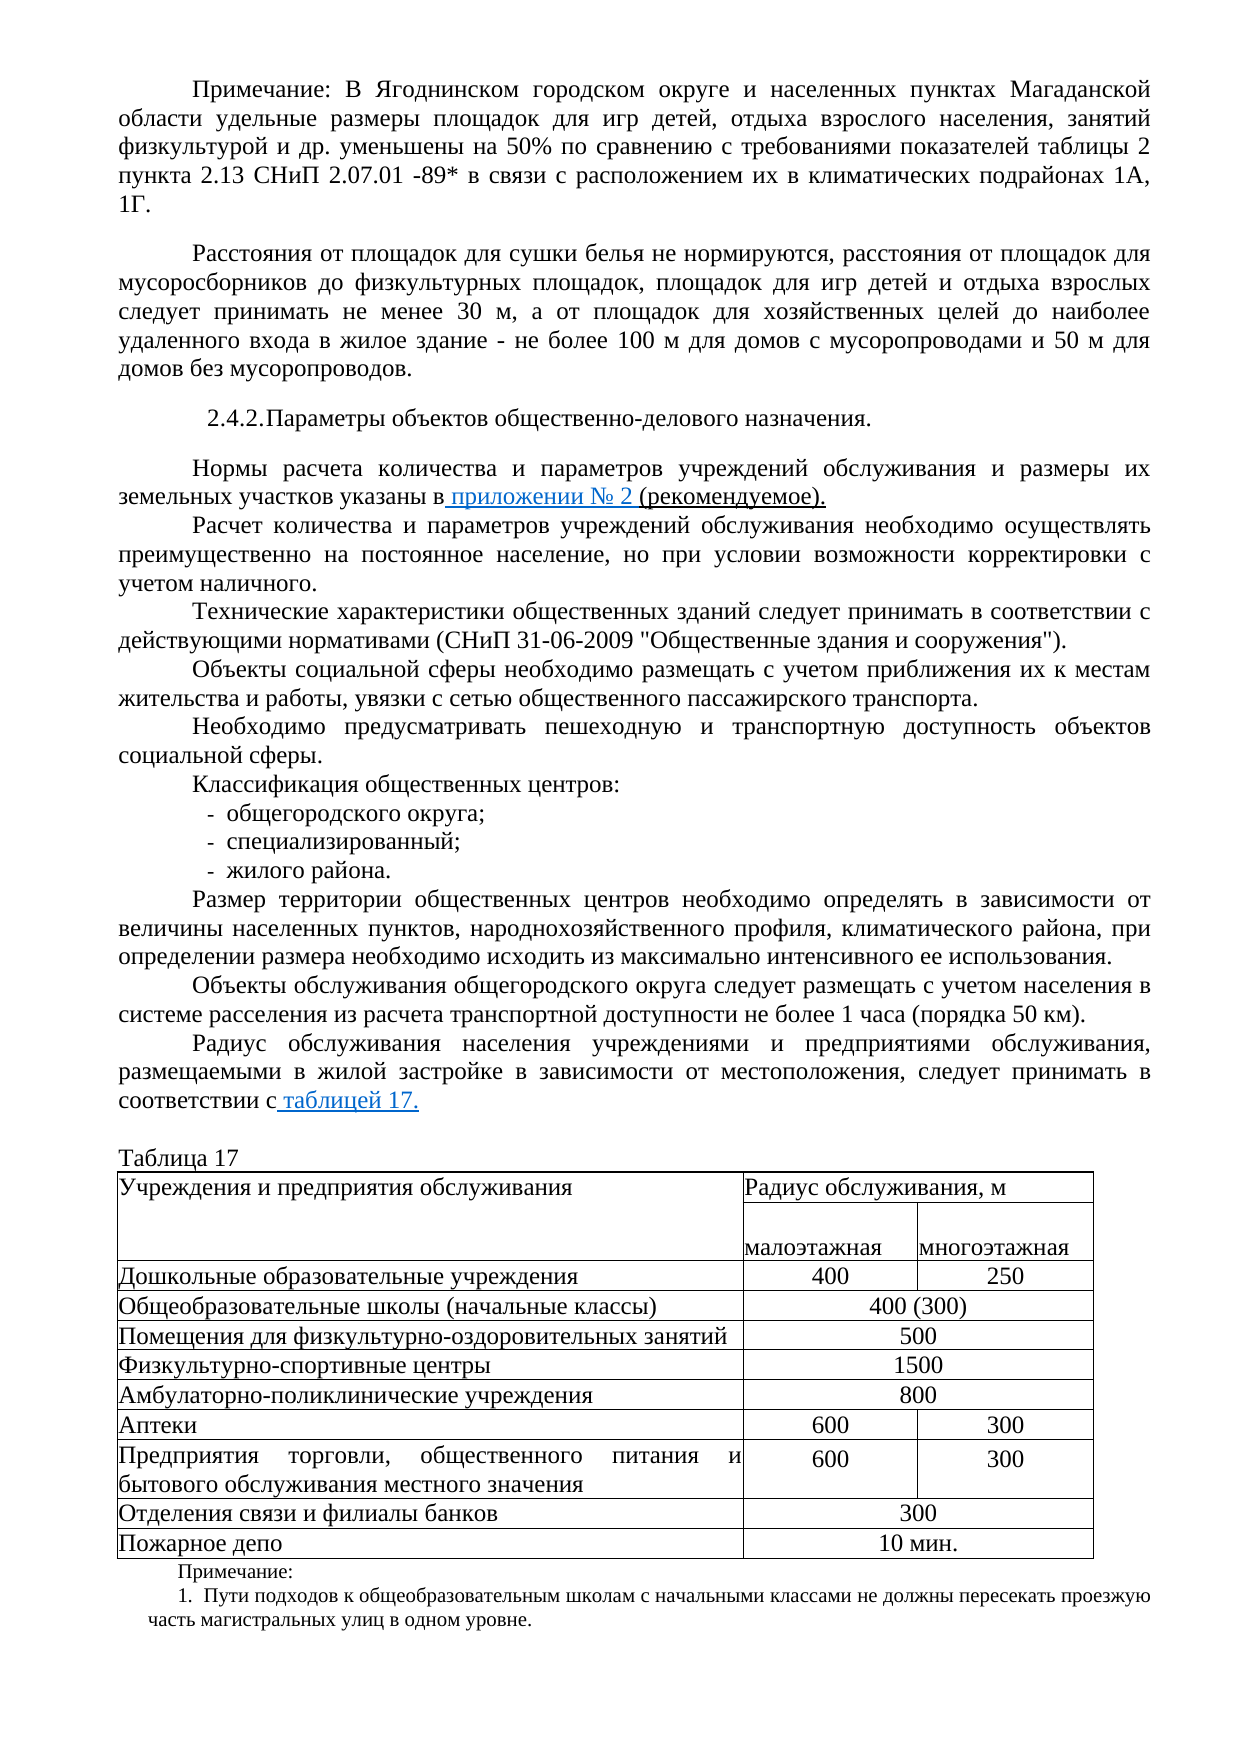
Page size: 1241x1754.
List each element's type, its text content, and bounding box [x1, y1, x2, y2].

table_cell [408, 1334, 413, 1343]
text Таблица 17 [118, 1143, 1152, 1171]
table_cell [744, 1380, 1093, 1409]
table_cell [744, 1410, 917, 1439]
list Параметры объектов общественно-делового назначения. [118, 403, 1152, 432]
text Расстояния от площадок для сушки белья не нормируются, расстояния от площадок для мусоросборников до физкультурных площадок, площадок для игр детей и отдыха взрослых следует принимать не менее 30 м, а от площадок для хозяйственных целей до наиболее удаленного входа в жилое здание - не более 100 м для домов с мусоропроводами и 50 м для домов без мусоропроводов. [118, 238, 1152, 382]
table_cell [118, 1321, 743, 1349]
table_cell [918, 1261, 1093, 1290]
list общегородского округа; [118, 798, 1152, 826]
text Примечание: [148, 1559, 1152, 1583]
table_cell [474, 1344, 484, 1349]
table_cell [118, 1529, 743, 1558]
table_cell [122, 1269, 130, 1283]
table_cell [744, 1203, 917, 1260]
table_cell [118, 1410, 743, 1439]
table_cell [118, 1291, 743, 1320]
text Размер территории общественных центров необходимо определять в зависимости от величины населенных пунктов, народнохозяйственного профиля, климатического района, при определении размера необходимо исходить из максимально интенсивного ее использования. [118, 884, 1152, 970]
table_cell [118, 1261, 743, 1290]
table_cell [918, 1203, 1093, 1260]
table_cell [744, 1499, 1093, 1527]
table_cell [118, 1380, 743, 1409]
list Пути подходов к общеобразовательным школам с начальными классами не должны пересекать проезжую часть магистральных улиц в одном уровне. [148, 1583, 1152, 1631]
text Технические характеристики общественных зданий следует принимать в соответствии с действующими нормативами (СНиП 31-06-2009 "Общественные здания и сооружения"). [118, 596, 1152, 654]
text Нормы расчета количества и параметров учреждений обслуживания и размеры их земельных участков указаны в приложении № 2 (рекомендуемое). [118, 453, 1152, 510]
text Необходимо предусматривать пешеходную и транспортную доступность объектов социальной сферы. [118, 711, 1152, 769]
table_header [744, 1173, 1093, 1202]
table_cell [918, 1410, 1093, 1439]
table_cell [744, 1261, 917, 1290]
text Расчет количества и параметров учреждений обслуживания необходимо осуществлять преимущественно на постоянное население, но при условии возможности корректировки с учетом наличного. [118, 510, 1152, 596]
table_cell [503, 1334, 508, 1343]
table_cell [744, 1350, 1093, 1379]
text Объекты обслуживания общегородского округа следует размещать с учетом населения в системе расселения из расчета транспортной доступности не более 1 часа (порядка 50 км). [118, 970, 1152, 1028]
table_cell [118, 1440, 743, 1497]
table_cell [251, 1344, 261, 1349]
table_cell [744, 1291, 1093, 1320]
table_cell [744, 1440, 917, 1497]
text Примечание: В Ягоднинском городском округе и населенных пунктах Магаданской области удельные размеры площадок для игр детей, отдыха взрослого населения, занятий физкультурой и др. уменьшены на 50% по сравнению с требованиями показателей таблицы 2 пункта 2.13 СНиП 2.07.01 -89* в связи с расположением их в климатических подрайонах 1А, 1Г. [118, 74, 1152, 218]
text Объекты социальной сферы необходимо размещать с учетом приближения их к местам жительства и работы, увязки с сетью общественного пассажирского транспорта. [118, 654, 1152, 711]
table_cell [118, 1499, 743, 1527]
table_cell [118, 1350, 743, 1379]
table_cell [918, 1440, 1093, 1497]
list жилого района. [118, 855, 1152, 884]
text Радиус обслуживания населения учреждениями и предприятиями обслуживания, размещаемыми в жилой застройке в зависимости от местоположения, следует принимать в соответствии с таблицей 17. [118, 1028, 1152, 1114]
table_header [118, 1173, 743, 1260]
text Классификация общественных центров: [118, 769, 1152, 798]
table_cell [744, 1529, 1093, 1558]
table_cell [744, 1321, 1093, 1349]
list специализированный; [118, 826, 1152, 855]
